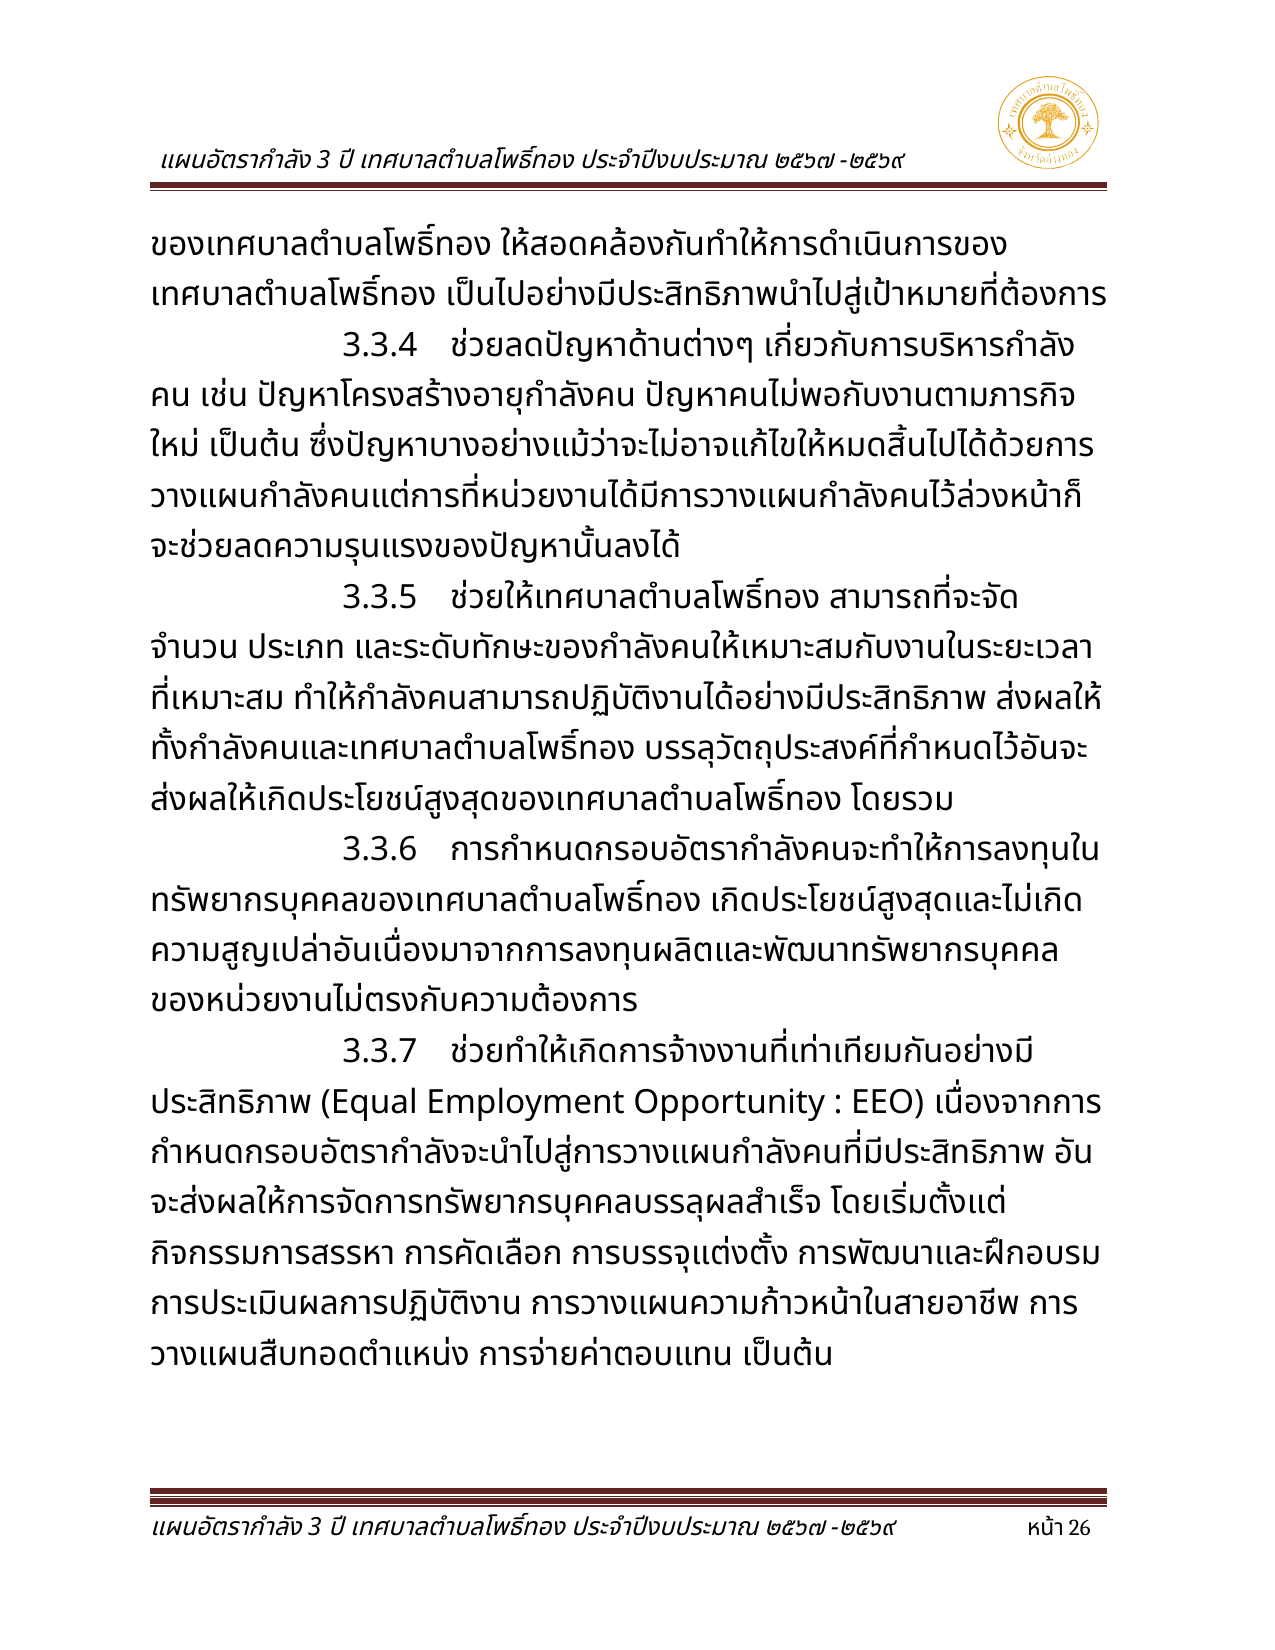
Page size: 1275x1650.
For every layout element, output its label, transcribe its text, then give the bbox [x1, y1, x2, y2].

picture [997, 75, 1099, 169]
list ช่วยทำให้เกิดการจ้างงานที่เท่าเทียมกันอย่างมีประสิทธิภาพ (Equal Employment Opportunity : EEO) เนื่องจากการกำหนดกรอบอัตรากำลังจะนำไปสู่การวางแผนกำลังคนที่มีประสิทธิภาพ อันจะส่งผลให้การจัดการทรัพยากรบุคคลบรรลุผลสำเร็จ โดยเริ่มตั้งแต่กิจกรรมการสรรหา การคัดเลือก การบรรจุแต่งตั้ง การพัฒนาและฝึกอบรม การประเมินผลการปฏิบัติงาน การวางแผนความก้าวหน้าในสายอาชีพ การวางแผนสืบทอดตำแหน่ง การจ่ายค่าตอบแทน เป็นต้น [150, 1027, 1107, 1380]
list การกำหนดกรอบอัตรากำลังคนจะทำให้การลงทุนในทรัพยากรบุคคลของเทศบาลตำบลโพธิ์ทอง เกิดประโยชน์สูงสุดและไม่เกิดความสูญเปล่าอันเนื่องมาจากการลงทุนผลิตและพัฒนาทรัพยากรบุคคลของหน่วยงานไม่ตรงกับความต้องการ [150, 825, 1107, 1027]
list ช่วยลดปัญหาด้านต่างๆ เกี่ยวกับการบริหารกำลังคน เช่น ปัญหาโครงสร้างอายุกำลังคน ปัญหาคนไม่พอกับงานตามภารกิจใหม่ เป็นต้น ซึ่งปัญหาบางอย่างแม้ว่าจะไม่อาจแก้ไขให้หมดสิ้นไปได้ด้วยการวางแผนกำลังคนแต่การที่หน่วยงานได้มีการวางแผนกำลังคนไว้ล่วงหน้าก็จะช่วยลดความรุนแรงของปัญหานั้นลงได้ [150, 320, 1107, 573]
list ช่วยให้เทศบาลตำบลโพธิ์ทอง สามารถที่จะจัดจำนวน ประเภท และระดับทักษะของกำลังคนให้เหมาะสมกับงานในระยะเวลาที่เหมาะสม ทำให้กำลังคนสามารถปฏิบัติงานได้อย่างมีประสิทธิภาพ ส่งผลให้ทั้งกำลังคนและเทศบาลตำบลโพธิ์ทอง บรรลุวัตถุประสงค์ที่กำหนดไว้อันจะส่งผลให้เกิดประโยชน์สูงสุดของเทศบาลตำบลโพธิ์ทอง โดยรวม [150, 573, 1107, 825]
